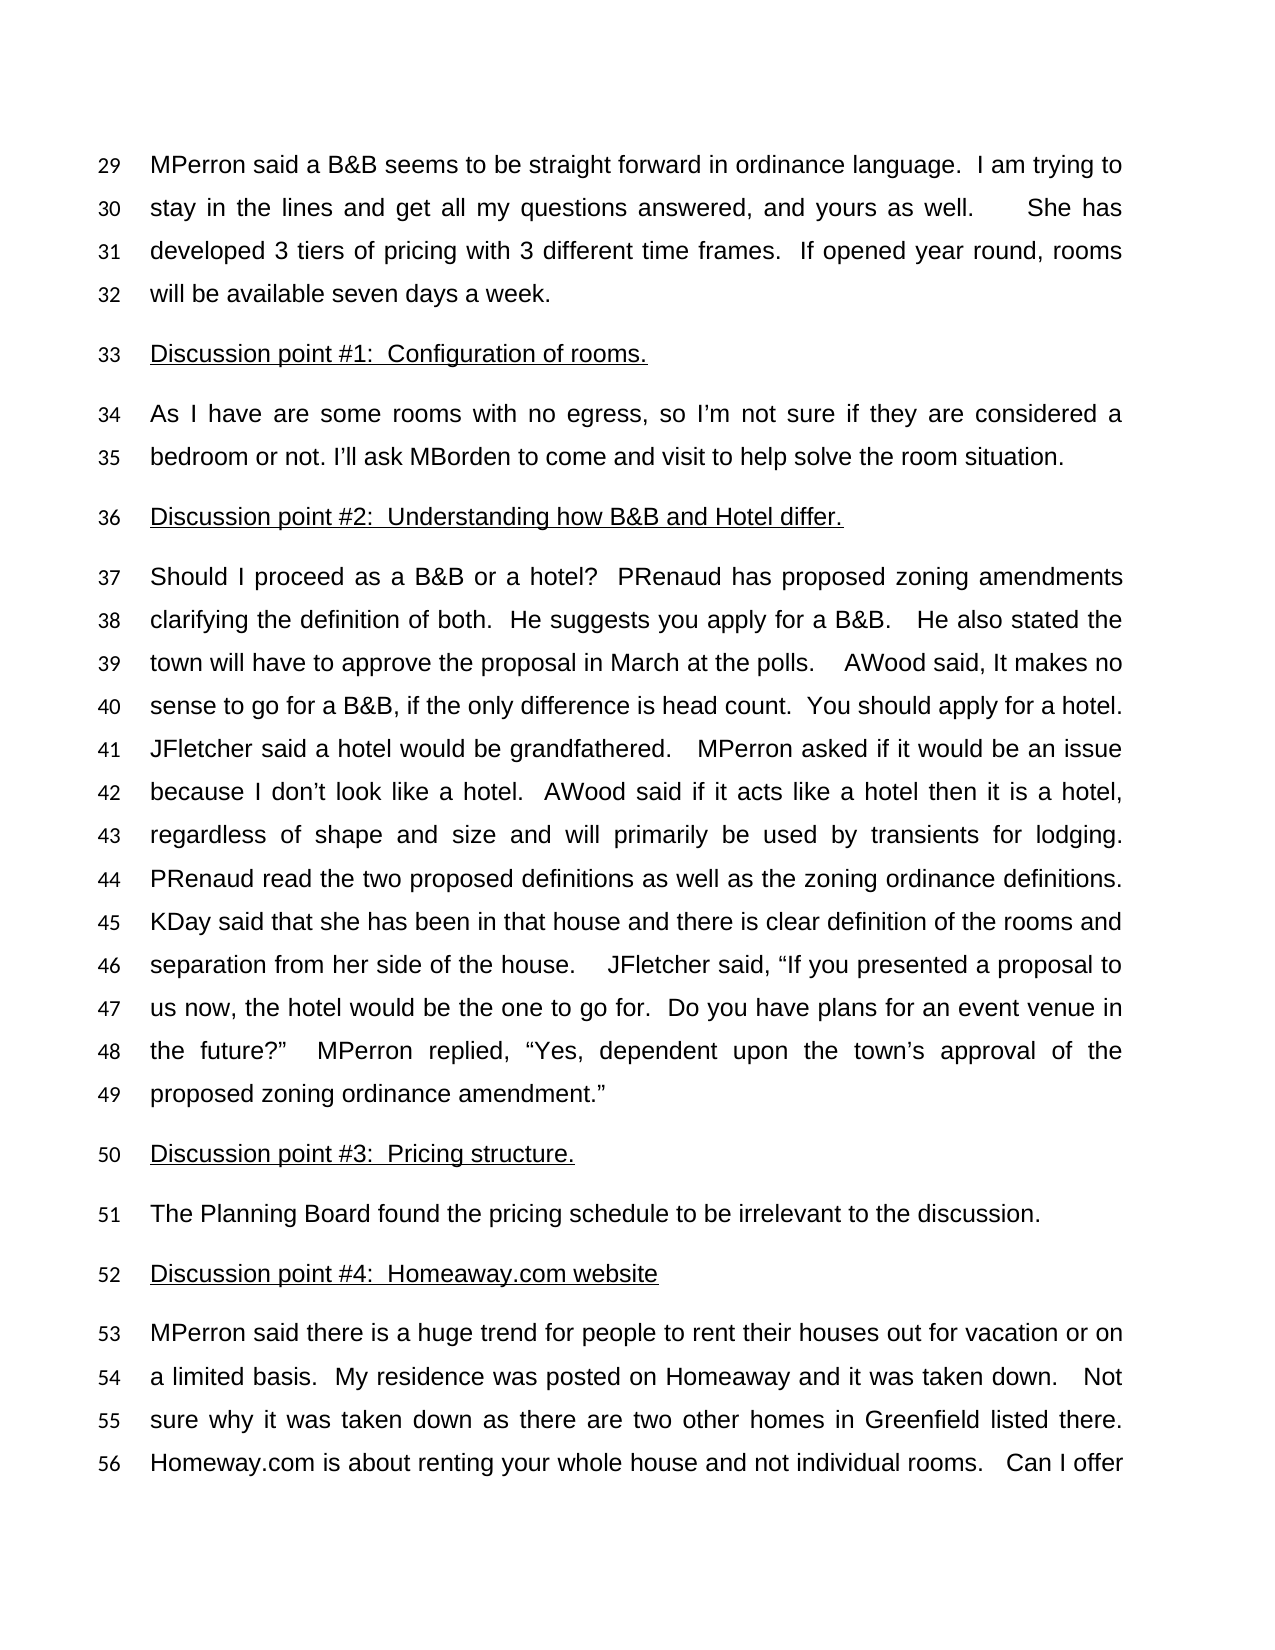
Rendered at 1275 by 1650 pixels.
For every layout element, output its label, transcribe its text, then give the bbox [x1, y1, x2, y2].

text MPerron said a B&B seems to be straight forward in ordinance language. I am trying to stay in the lines and get all my questions answered, and yours as well. She has developed 3 tiers of pricing with 3 different time frames. If opened year round, rooms will be available seven days a week. [150, 150, 1125, 308]
text Discussion point #3: Pricing structure. [150, 1139, 1125, 1168]
text The Planning Board found the pricing schedule to be irrelevant to the discussion. [150, 1199, 1125, 1227]
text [150, 1318, 1125, 1476]
text Discussion point #1: Configuration of rooms. [150, 339, 1125, 368]
text Discussion point #4: Homeaway.com website [150, 1258, 1125, 1287]
text As I have are some rooms with no egress, so I’m not sure if they are considered a bedroom or not. I’ll ask MBorden to come and visit to help solve the room situation. [150, 399, 1125, 471]
text Discussion point #2: Understanding how B&B and Hotel differ. [150, 502, 1125, 531]
text Should I proceed as a B&B or a hotel? PRenaud has proposed zoning amendments clarifying the definition of both. He suggests you apply for a B&B. He also stated the town will have to approve the proposal in March at the polls. AWood said, It makes no sense to go for a B&B, if the only difference is head count. You should apply for a hotel. JFletcher said a hotel would be grandfathered. MPerron asked if it would be an issue because I don’t look like a hotel. AWood said if it acts like a hotel then it is a hotel, regardless of shape and size and will primarily be used by transients for lodging. PRenaud read the two proposed definitions as well as the zoning ordinance definitions. KDay said that she has been in that house and there is clear definition of the rooms and separation from her side of the house. JFletcher said, “If you presented a proposal to us now, the hotel would be the one to go for. Do you have plans for an event venue in the future?” MPerron replied, “Yes, dependent upon the town’s approval of the proposed zoning ordinance amendment.” [150, 562, 1125, 1108]
